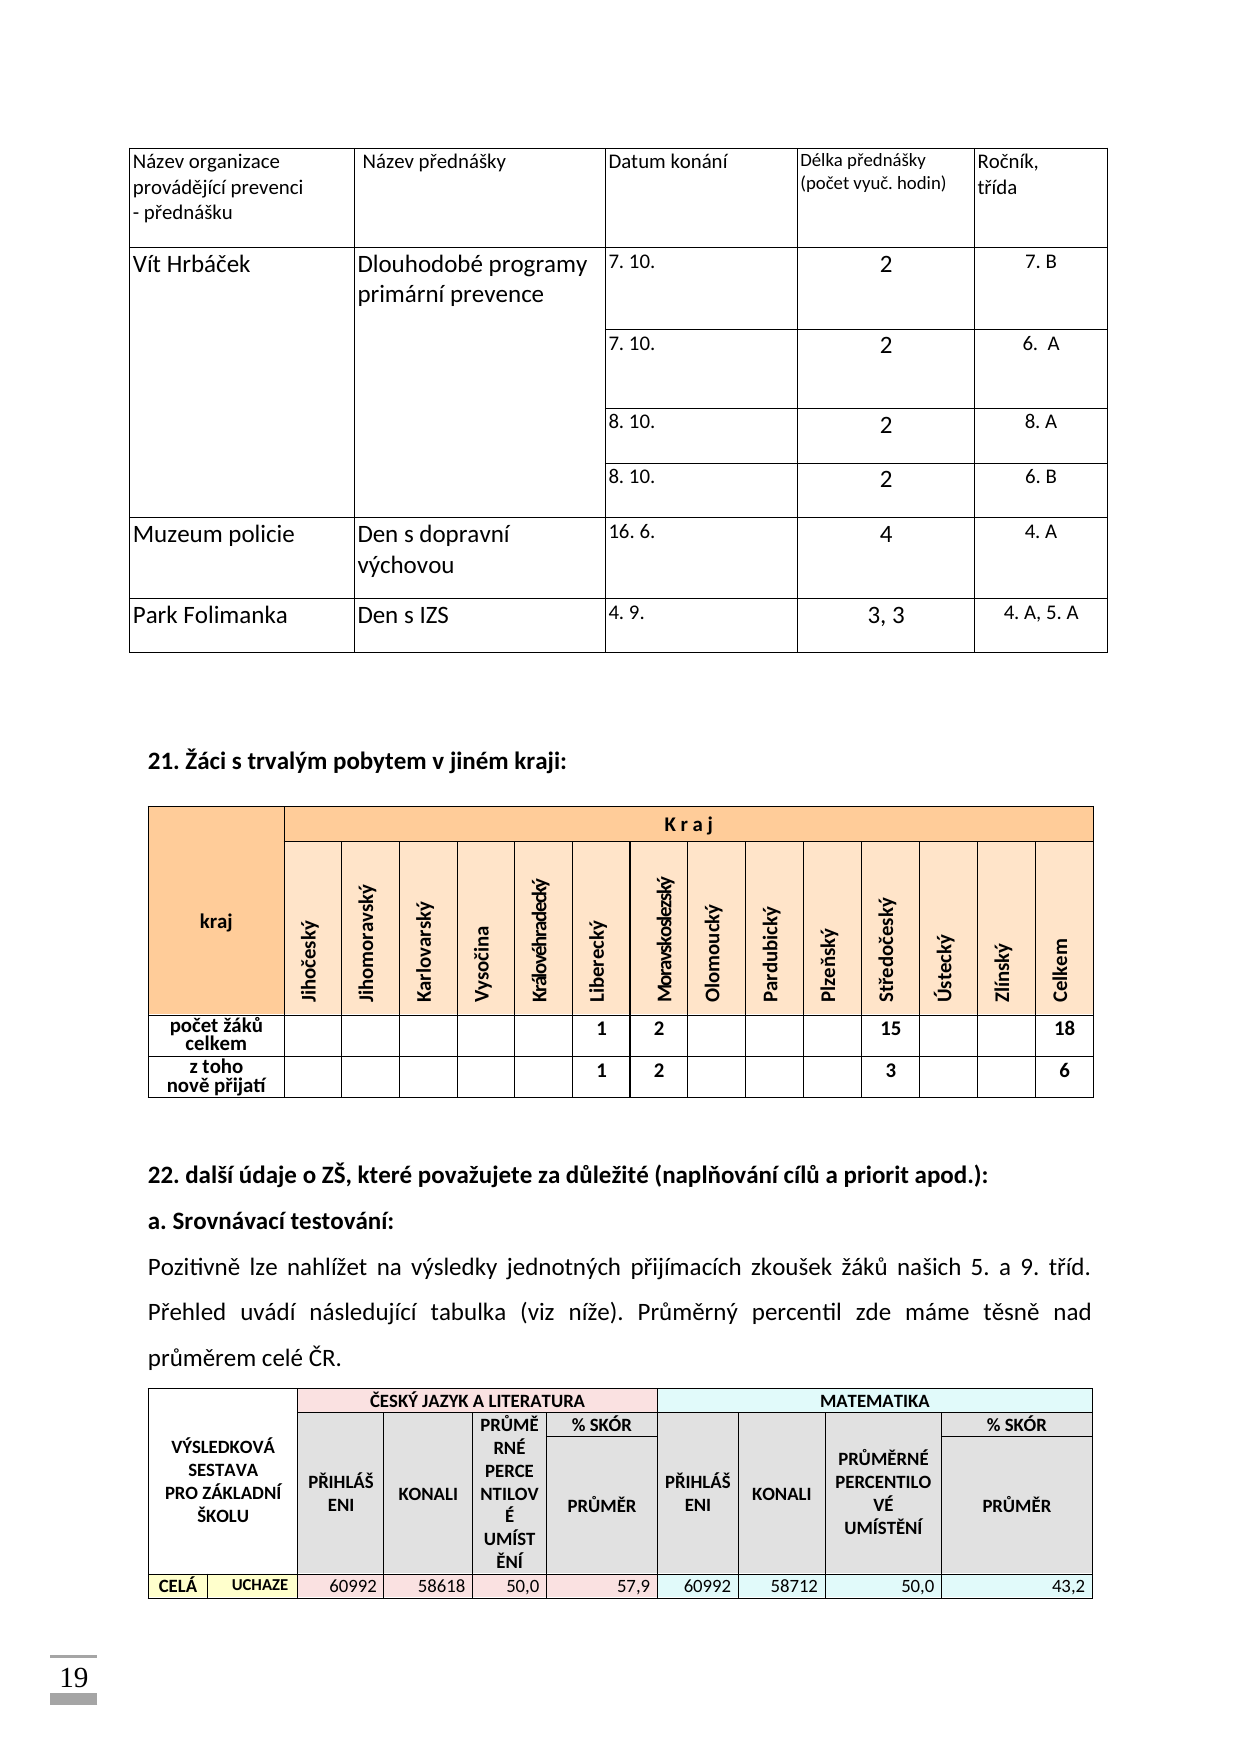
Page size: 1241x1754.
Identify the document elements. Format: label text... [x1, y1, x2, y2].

table_cell Celkem [1036, 842, 1093, 1014]
table_cell 8. 10. [606, 464, 797, 517]
table_cell [515, 1057, 572, 1097]
table_cell 1 [573, 1057, 629, 1097]
table_cell [400, 1057, 457, 1097]
table_cell [978, 1057, 1035, 1097]
table_cell PRŮMĚRNÉ PERCENTILOVÉ UMÍSTĚNÍ [826, 1413, 941, 1573]
table_cell % SKÓR [547, 1413, 657, 1436]
table_cell 4. A, 5. A [975, 599, 1107, 652]
table_cell [285, 1016, 341, 1056]
table_cell 3 [862, 1057, 919, 1097]
table_cell 60992 [658, 1575, 738, 1597]
table_header K r a j [285, 807, 1093, 841]
table_header Ročník, třída [975, 149, 1107, 247]
table_cell [920, 1016, 977, 1056]
table_cell [688, 1016, 745, 1056]
table_cell PRŮMĚRNÉ PERCENTILOVÉ UMÍSTĚNÍ [473, 1413, 546, 1573]
table_cell PŘIHLÁŠENI [658, 1413, 738, 1573]
table_cell 16. 6. [606, 518, 797, 598]
table_cell PRŮMĚR [942, 1437, 1092, 1573]
table_cell 4 [798, 518, 974, 598]
table_header Název organizace provádějící prevenci - přednášku [130, 149, 354, 247]
table_cell Park Folimanka [130, 599, 354, 652]
table_cell 2 [631, 1057, 687, 1097]
table_cell 15 [862, 1016, 919, 1056]
table_cell Jihomoravský [342, 842, 399, 1014]
table_cell 43,2 [942, 1575, 1092, 1597]
table_cell Moravskoslezský [631, 842, 687, 1014]
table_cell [208, 1575, 297, 1597]
table_cell 2 [798, 464, 974, 517]
table_cell 8. 10. [606, 409, 797, 462]
table_cell KONALI [384, 1413, 472, 1573]
table_cell [285, 1057, 341, 1097]
table_cell Ústecký [920, 842, 977, 1014]
table_cell Královéhradecký [515, 842, 572, 1014]
table_cell 60992 [298, 1575, 383, 1597]
table_cell Vysočina [458, 842, 514, 1014]
table_cell [804, 1016, 861, 1056]
table_cell 18 [1036, 1016, 1093, 1056]
table_cell [515, 1016, 572, 1056]
list Žáci s trvalým pobytem v jiném kraji: [148, 745, 1093, 775]
table_cell 6 [1036, 1057, 1093, 1097]
table_cell [342, 1057, 399, 1097]
table_cell 1 [573, 1016, 629, 1056]
table_cell Zlínský [978, 842, 1035, 1014]
table_cell Olomoucký [688, 842, 745, 1014]
table_cell [342, 1016, 399, 1056]
table_cell % SKÓR [942, 1413, 1092, 1436]
table_cell 7. B [975, 248, 1107, 329]
table_cell 6. B [975, 464, 1107, 517]
table_cell Plzeňský [804, 842, 861, 1014]
table_cell 7. 10. [606, 330, 797, 408]
table_cell 2 [631, 1016, 687, 1056]
table_cell 3, 3 [798, 599, 974, 652]
table_header Délka přednášky (počet vyuč. hodin) [798, 149, 974, 247]
table_header kraj [149, 807, 284, 1014]
table_cell Jihočeský [285, 842, 341, 1014]
table_cell [458, 1016, 514, 1056]
table_cell 57,9 [547, 1575, 657, 1597]
table_cell [746, 1016, 803, 1056]
table_cell [920, 1057, 977, 1097]
table_cell [978, 1016, 1035, 1056]
table_cell z toho nově přijatí [149, 1057, 284, 1097]
table_cell 2 [798, 330, 974, 408]
text Pozitivně lze nahlížet na výsledky jednotných přijímacích zkoušek žáků našich 5. a 9. tříd. Přehled uvádí následující tabulka (viz níže). Průměrný percentil zde máme těsně nad průměrem celé ČR. [148, 1251, 1093, 1373]
table_header MATEMATIKA [658, 1389, 1092, 1412]
table_cell Dlouhodobé programy primární prevence [355, 248, 605, 517]
table_cell Pardubický [746, 842, 803, 1014]
table_cell Vít Hrbáček [130, 248, 354, 517]
table_cell Středočeský [862, 842, 919, 1014]
table_header VÝSLEDKOVÁ SESTAVA PRO ZÁKLADNÍ ŠKOLU [149, 1389, 297, 1573]
table_cell 50,0 [473, 1575, 546, 1597]
table_cell PRŮMĚR [547, 1437, 657, 1573]
table_cell [400, 1016, 457, 1056]
table_cell 7. 10. [606, 248, 797, 329]
table_cell 50,0 [826, 1575, 941, 1597]
table_cell 2 [798, 409, 974, 462]
table_cell CELÁ ČR [149, 1575, 207, 1597]
table_cell 8. A [975, 409, 1107, 462]
table_cell Karlovarský [400, 842, 457, 1014]
table_header Datum konání [606, 149, 797, 247]
table_cell 2 [798, 248, 974, 329]
list další údaje o ZŠ, které považujete za důležité (naplňování cílů a priorit apod.): [148, 1159, 1093, 1190]
table_header Název přednášky [355, 149, 605, 247]
table_cell Den s IZS [355, 599, 605, 652]
table_cell PŘIHLÁŠENI [298, 1413, 383, 1573]
table_cell počet žáků celkem [149, 1016, 284, 1056]
table_cell 6. A [975, 330, 1107, 408]
table_header ČESKÝ JAZYK A LITERATURA [298, 1389, 657, 1412]
table_cell [688, 1057, 745, 1097]
table_cell Muzeum policie [130, 518, 354, 598]
table_cell [458, 1057, 514, 1097]
text a. Srovnávací testování: [148, 1205, 1093, 1236]
table_cell 58618 [384, 1575, 472, 1597]
table_cell 4. 9. [606, 599, 797, 652]
table_cell Liberecký [573, 842, 629, 1014]
table_cell Den s dopravní výchovou [355, 518, 605, 598]
table_cell [804, 1057, 861, 1097]
table_cell [746, 1057, 803, 1097]
table_cell 58712 [739, 1575, 825, 1597]
table_cell KONALI [739, 1413, 825, 1573]
table_cell 4. A [975, 518, 1107, 598]
